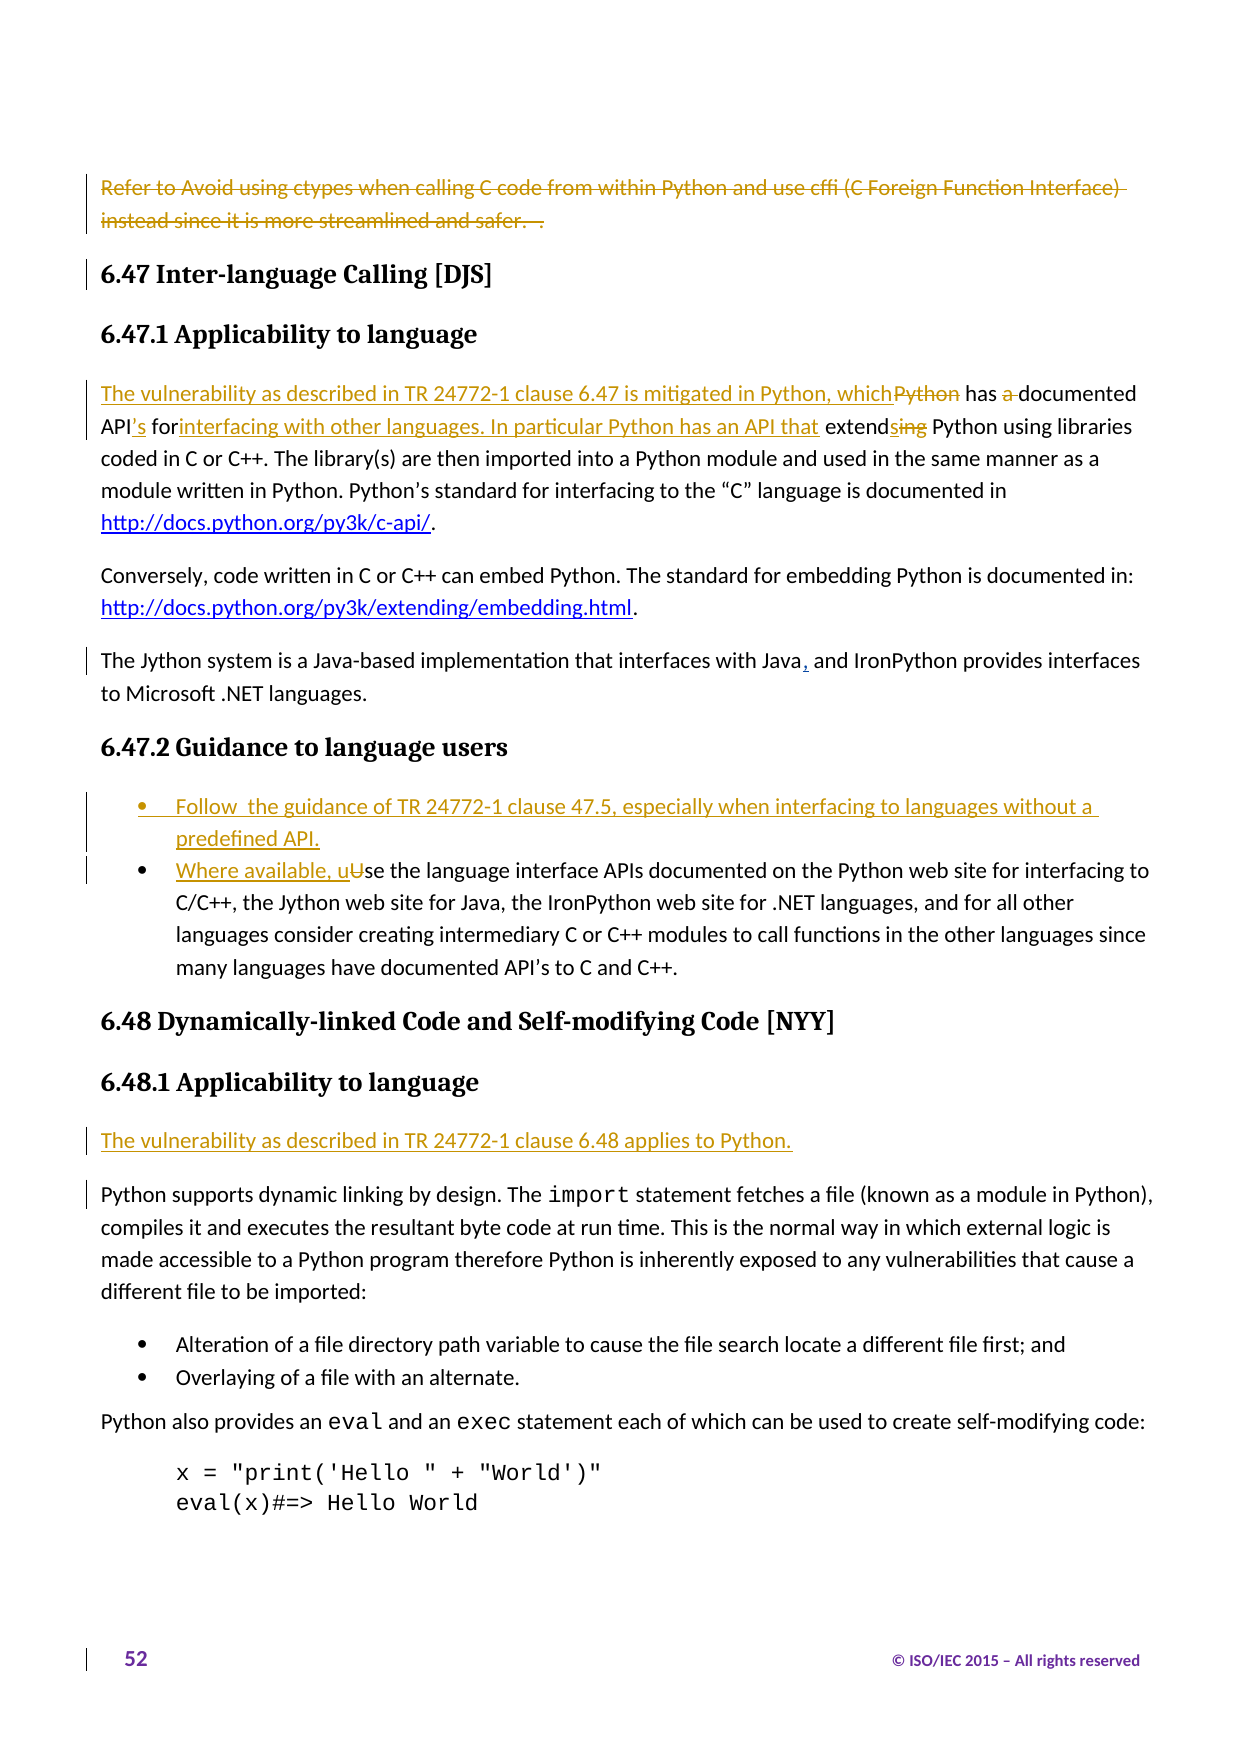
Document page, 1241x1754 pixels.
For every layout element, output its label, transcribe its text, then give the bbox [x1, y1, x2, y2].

subtitle 6.47 Inter-language Calling [DJS] [101, 259, 1164, 290]
list se the language interface APIs documented on the Python web site for interfacing to C/C++, the Jython web site for Java, the IronPython web site for .NET languages, and for all other languages consider creating intermediary C or C++ modules to call functions in the other languages since many languages have documented API’s to C and C++. [138, 856, 1164, 981]
list Overlaying of a file with an alternate. [138, 1363, 1164, 1391]
subtitle 6.48 Dynamically-linked Code and Self-modifying Code [NYY] [101, 1006, 1164, 1037]
text eval(x)#=> Hello World [101, 1491, 1164, 1517]
text Python supports dynamic linking by design. The import statement fetches a file (known as a module in Python), compiles it and executes the resultant byte code at run time. This is the normal way in which external logic is made accessible to a Python program therefore Python is inherently exposed to any vulnerabilities that cause a different file to be imported: [101, 1180, 1164, 1305]
subtitle 6.48.1 Applicability to language [101, 1067, 1164, 1098]
text Conversely, code written in C or C++ can embed Python. The standard for embedding Python is documented in: http://docs.python.org/py3k/extending/embedding.html. [101, 561, 1164, 622]
text Python also provides an eval and an exec statement each of which can be used to create self-modifying code: [101, 1407, 1164, 1436]
list Alteration of a file directory path variable to cause the file search locate a different file first; and [138, 1330, 1164, 1358]
text The Jython system is a Java-based implementation that interfaces with Java and IronPython provides interfaces to Microsoft .NET languages. [101, 647, 1164, 707]
subtitle 6.47.1 Applicability to language [101, 319, 1164, 351]
text x = "print('Hello " + "World')" [101, 1462, 1164, 1488]
text has documented API for extend Python using libraries coded in C or C++. The library(s) are then imported into a Python module and used in the same manner as a module written in Python. Python’s standard for interfacing to the “C” language is documented in http://docs.python.org/py3k/c-api/. [101, 379, 1164, 536]
subtitle 6.47.2 Guidance to language users [101, 732, 1164, 763]
